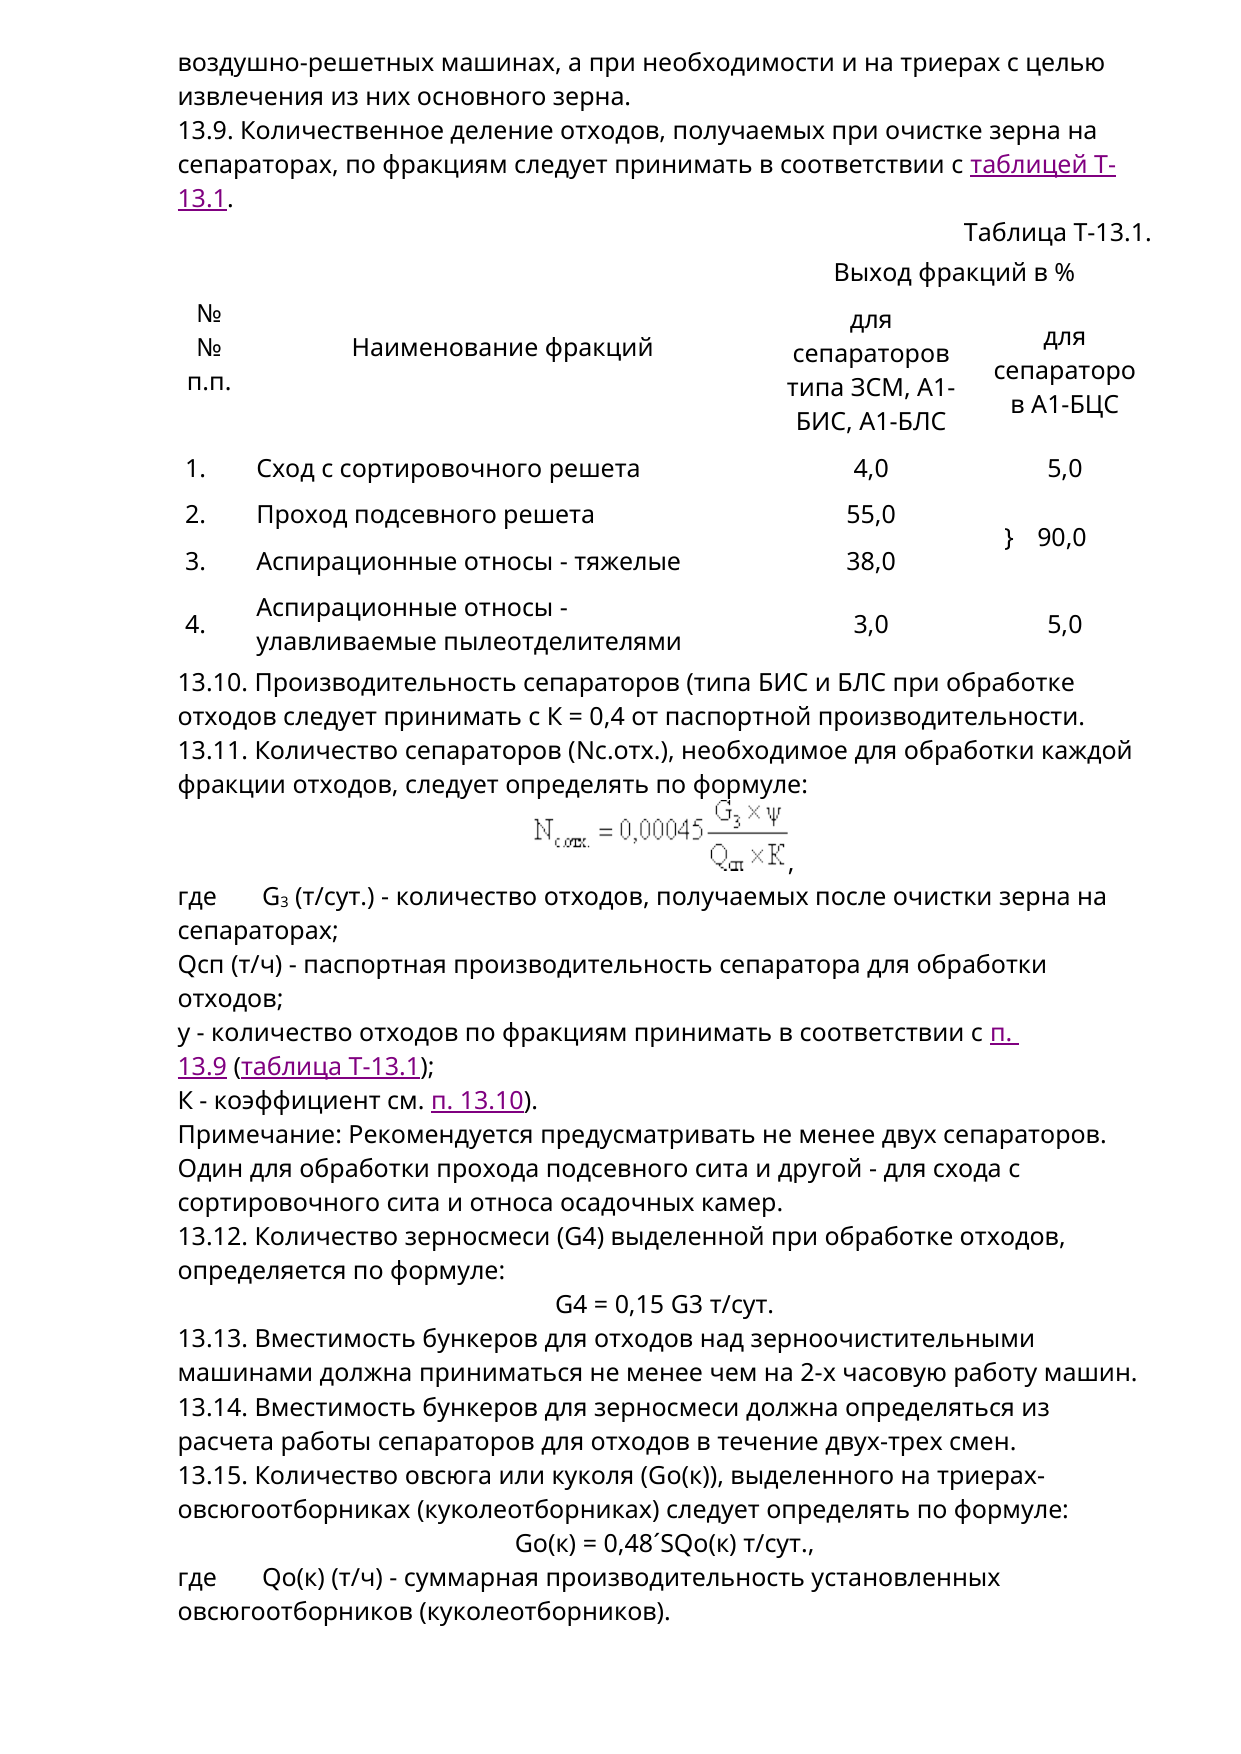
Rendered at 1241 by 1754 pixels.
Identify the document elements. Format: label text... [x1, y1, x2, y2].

text 13.9. Количественное деление отходов, получаемых при очистке зерна на сепараторах, по фракциям следует принимать в соответствии с таблицей Т-13.1. [177, 112, 1152, 215]
picture [534, 800, 788, 871]
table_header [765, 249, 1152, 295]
text где G3 (т/сут.) - количество отходов, получаемых после очистки зерна на сепараторах; [177, 878, 1152, 946]
text 13.13. Вместимость бункеров для отходов над зерноочистительными машинами должна приниматься не менее чем на 2-х часовую работу машин. [177, 1321, 1152, 1389]
text 13.11. Количество сепараторов (Nс.отх.), необходимое для обработки каждой фракции отходов, следует определять по формуле: [177, 732, 1152, 801]
text y - количество отходов по фракциям принимать в соответствии с п. 13.9 (таблица Т-13.1); [177, 1014, 1152, 1083]
text где Qо(к) (т/ч) - суммарная производительность установленных овсюгоотборников (куколеотборников). [177, 1559, 1152, 1628]
text Qсп (т/ч) - паспортная производительность сепаратора для обработки отходов; [177, 946, 1152, 1014]
text 13.15. Количество овсюга или куколя (Gо(к)), выделенного на триерах-овсюгоотборниках (куколеотборниках) следует определять по формуле: [177, 1457, 1152, 1525]
text 13.10. Производительность сепараторов (типа БИС и БЛС при обработке отходов следует принимать с К = 0,4 от паспортной производительности. [177, 664, 1152, 732]
text Примечание: Рекомендуется предусматривать не менее двух сепараторов. Один для обработки прохода подсевного сита и другой - для схода с сортировочного сита и относа осадочных камер. [177, 1117, 1152, 1219]
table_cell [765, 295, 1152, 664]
text 13.12. Количество зерносмеси (G4) выделенной при обработке отходов, определяется по формуле: [177, 1219, 1152, 1287]
text К - коэффициент см. п. 13.10). [177, 1083, 1152, 1117]
text Таблица Т-13.1. [177, 215, 1152, 249]
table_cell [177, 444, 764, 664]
text , [177, 801, 1152, 878]
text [177, 44, 1152, 112]
text G4 = 0,15 G3 т/сут. [177, 1287, 1152, 1321]
text 13.14. Вместимость бункеров для зерносмеси должна определяться из расчета работы сепараторов для отходов в течение двух-трех смен. [177, 1389, 1152, 1457]
text Gо(к) = 0,48´SQо(к) т/сут., [177, 1525, 1152, 1559]
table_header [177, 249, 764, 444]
